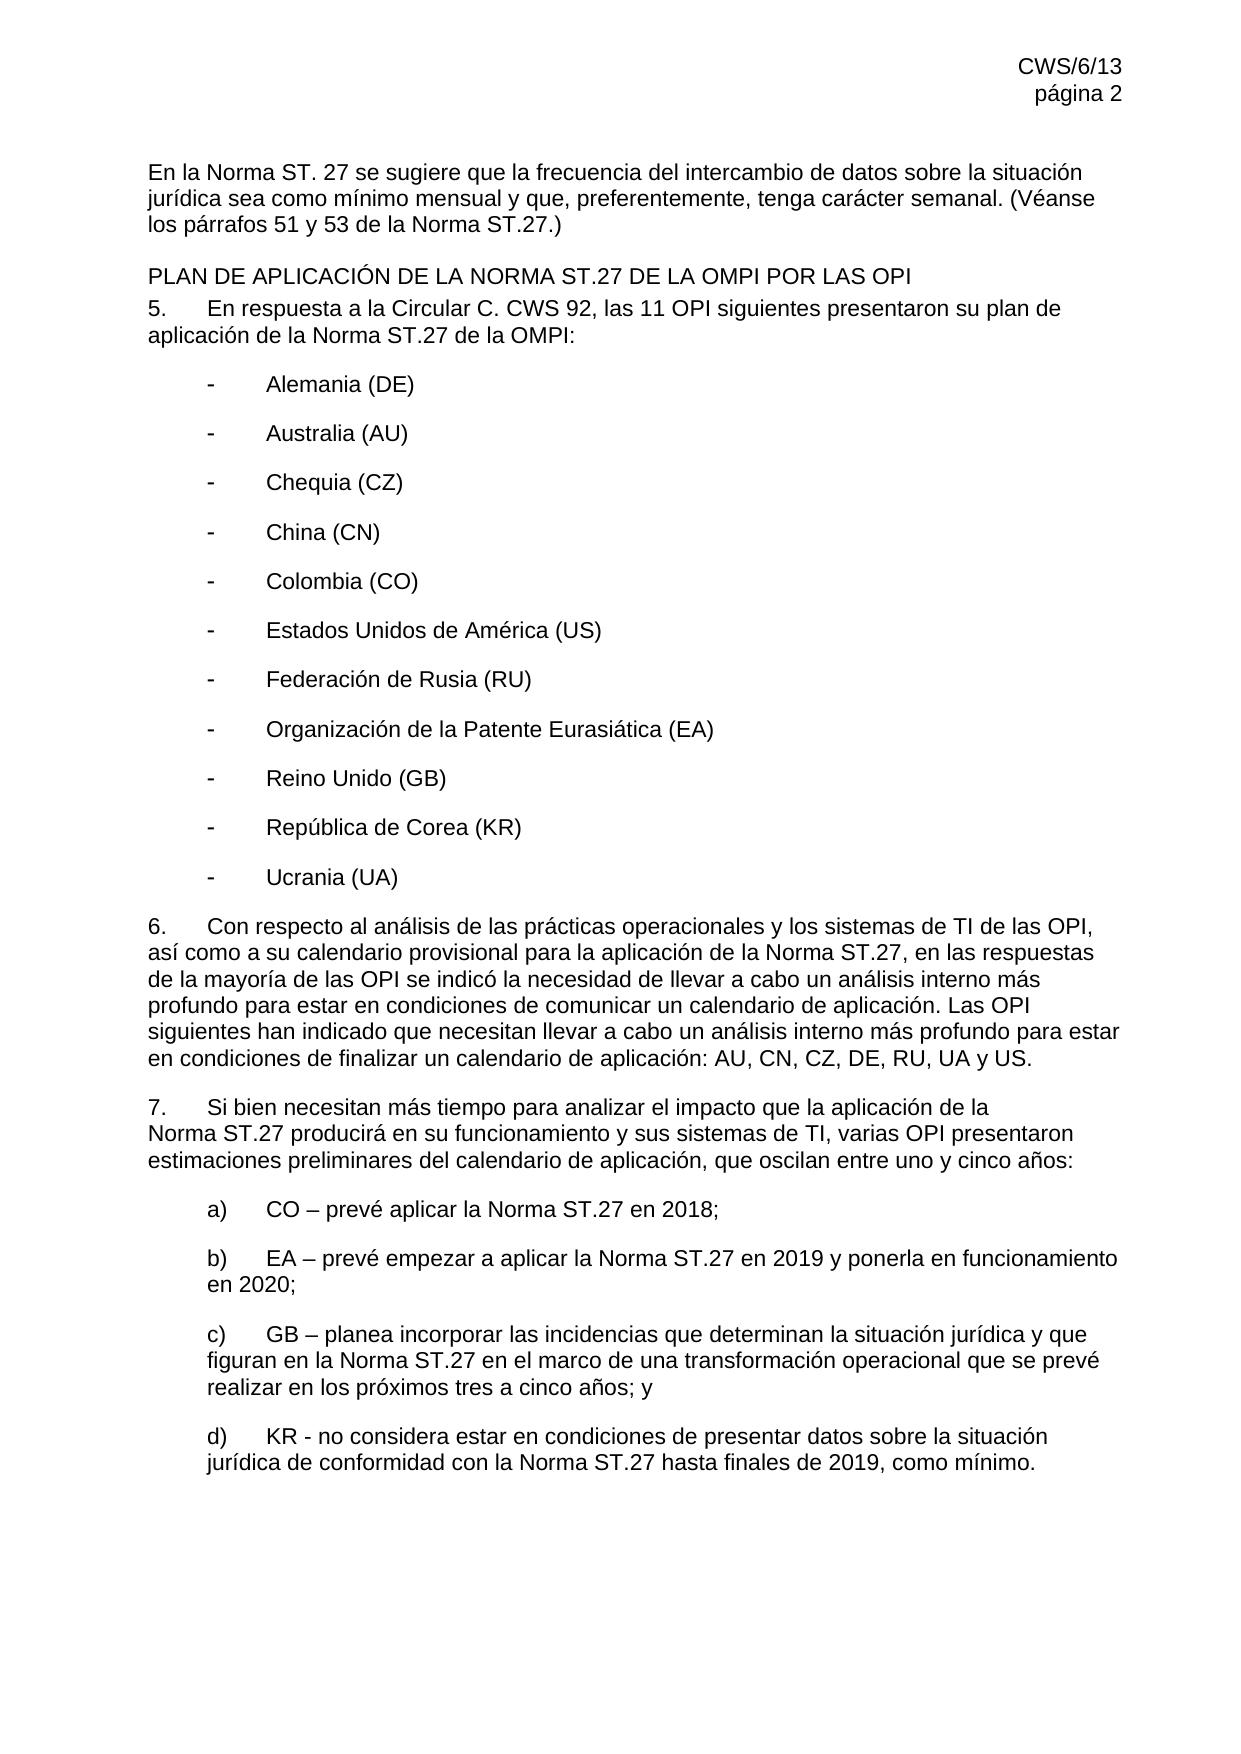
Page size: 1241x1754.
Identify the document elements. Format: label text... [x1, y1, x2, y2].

list Organización de la Patente Eurasiática (EA) [207, 716, 1122, 742]
list Alemania (DE) [207, 371, 1122, 397]
list GB – planea incorporar las incidencias que determinan la situación jurídica y que figuran en la Norma ST.27 en el marco de una transformación operacional que se prevé realizar en los próximos tres a cinco años; y [207, 1321, 1122, 1400]
list CO – prevé aplicar la Norma ST.27 en 2018; [207, 1196, 1122, 1222]
list Con respecto al análisis de las prácticas operacionales y los sistemas de TI de las OPI, así como a su calendario provisional para la aplicación de la Norma ST.27, en las respuestas de la mayoría de las OPI se indicó la necesidad de llevar a cabo un análisis interno más profundo para estar en condiciones de comunicar un calendario de aplicación. Las OPI siguientes han indicado que necesitan llevar a cabo un análisis interno más profundo para estar en condiciones de finalizar un calendario de aplicación: AU, CN, CZ, DE, RU, UA y US. [148, 913, 1122, 1071]
list República de Corea (KR) [207, 814, 1122, 841]
list China (CN) [207, 519, 1122, 545]
list Australia (AU) [207, 420, 1122, 446]
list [148, 158, 1122, 238]
list Ucrania (UA) [207, 863, 1122, 890]
list Colombia (CO) [207, 568, 1122, 594]
list Federación de Rusia (RU) [207, 666, 1122, 693]
list KR - no considera estar en condiciones de presentar datos sobre la situación jurídica de conformidad con la Norma ST.27 hasta finales de 2019, como mínimo. [207, 1423, 1122, 1475]
list Estados Unidos de América (US) [207, 617, 1122, 643]
list Reino Unido (GB) [207, 765, 1122, 791]
list En respuesta a la Circular C. CWS 92, las 11 OPI siguientes presentaron su plan de aplicación de la Norma ST.27 de la OMPI: [148, 295, 1122, 348]
list EA – prevé empezar a aplicar la Norma ST.27 en 2019 y ponerla en funcionamiento en 2020; [207, 1245, 1122, 1298]
list Chequia (CZ) [207, 469, 1122, 496]
text PLAN DE APLICACIÓN DE LA NORMA ST.27 DE LA OMPI POR LAS OPI [148, 263, 1122, 289]
list Si bien necesitan más tiempo para analizar el impacto que la aplicación de la Norma ST.27 producirá en su funcionamiento y sus sistemas de TI, varias OPI presentaron estimaciones preliminares del calendario de aplicación, que oscilan entre uno y cinco años: [148, 1094, 1122, 1173]
